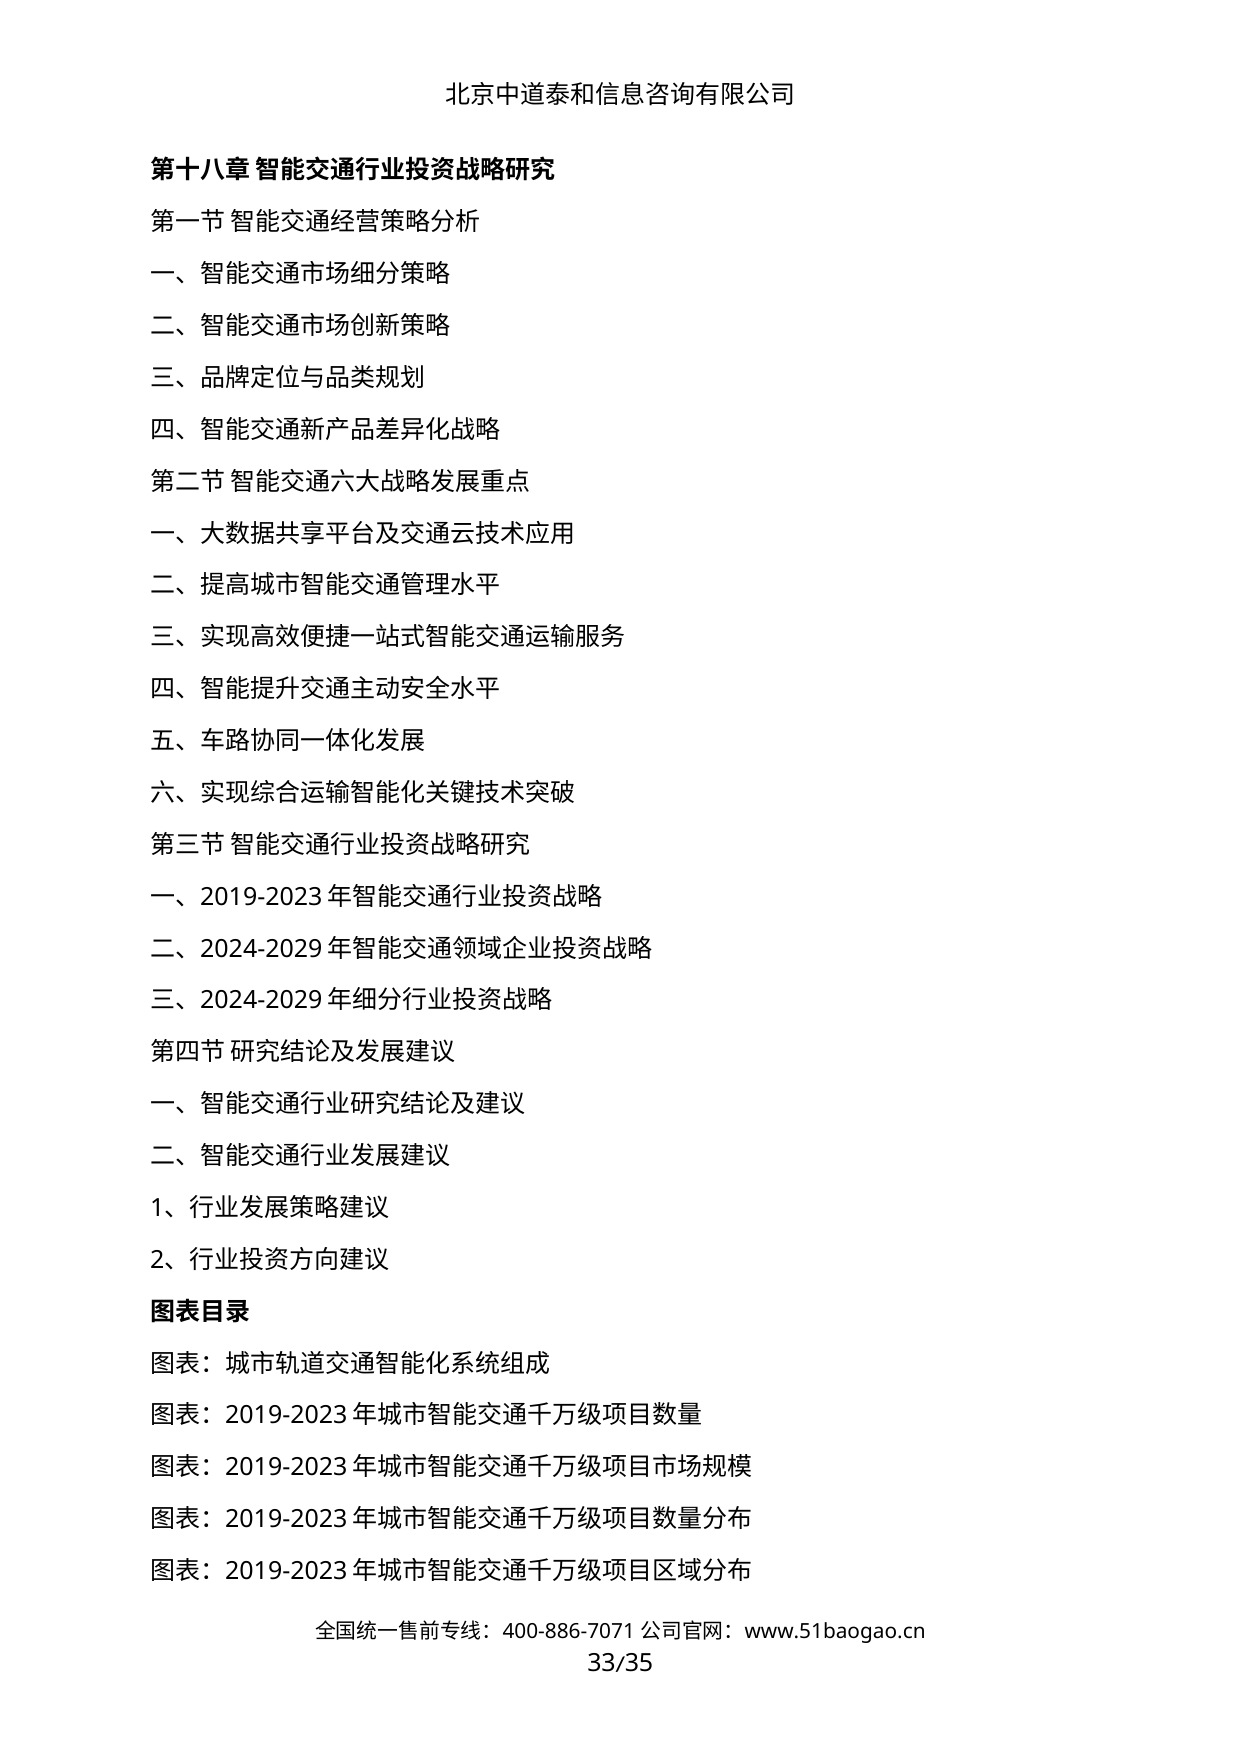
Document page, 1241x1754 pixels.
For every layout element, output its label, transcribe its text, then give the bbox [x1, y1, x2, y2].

text 1、行业发展策略建议 [150, 1187, 1090, 1224]
text 三、2024-2029年细分行业投资战略 [150, 980, 1090, 1016]
text 二、2024-2029年智能交通领域企业投资战略 [150, 928, 1090, 964]
text 一、2019-2023年智能交通行业投资战略 [150, 876, 1090, 912]
text 图表：2019-2023年城市智能交通千万级项目区域分布 [150, 1551, 1090, 1587]
text 第二节 智能交通六大战略发展重点 [150, 461, 1090, 497]
text 第四节 研究结论及发展建议 [150, 1032, 1090, 1068]
text 三、品牌定位与品类规划 [150, 357, 1090, 394]
text 图表：2019-2023年城市智能交通千万级项目数量 [150, 1395, 1090, 1431]
text 一、智能交通市场细分策略 [150, 254, 1090, 290]
text 五、车路协同一体化发展 [150, 721, 1090, 757]
text 三、实现高效便捷一站式智能交通运输服务 [150, 617, 1090, 653]
text 图表目录 [150, 1291, 1090, 1327]
text 一、大数据共享平台及交通云技术应用 [150, 513, 1090, 549]
text 六、实现综合运输智能化关键技术突破 [150, 772, 1090, 809]
text 二、智能交通市场创新策略 [150, 306, 1090, 342]
text 四、智能交通新产品差异化战略 [150, 409, 1090, 446]
text 图表：2019-2023年城市智能交通千万级项目市场规模 [150, 1447, 1090, 1483]
text 第十八章 智能交通行业投资战略研究 [150, 150, 1090, 186]
text 第三节 智能交通行业投资战略研究 [150, 824, 1090, 861]
text 二、智能交通行业发展建议 [150, 1136, 1090, 1172]
text 四、智能提升交通主动安全水平 [150, 669, 1090, 705]
text 二、提高城市智能交通管理水平 [150, 565, 1090, 601]
text 图表：2019-2023年城市智能交通千万级项目数量分布 [150, 1499, 1090, 1535]
text 2、行业投资方向建议 [150, 1239, 1090, 1276]
text 图表：城市轨道交通智能化系统组成 [150, 1343, 1090, 1379]
text 第一节 智能交通经营策略分析 [150, 202, 1090, 238]
text 一、智能交通行业研究结论及建议 [150, 1084, 1090, 1120]
